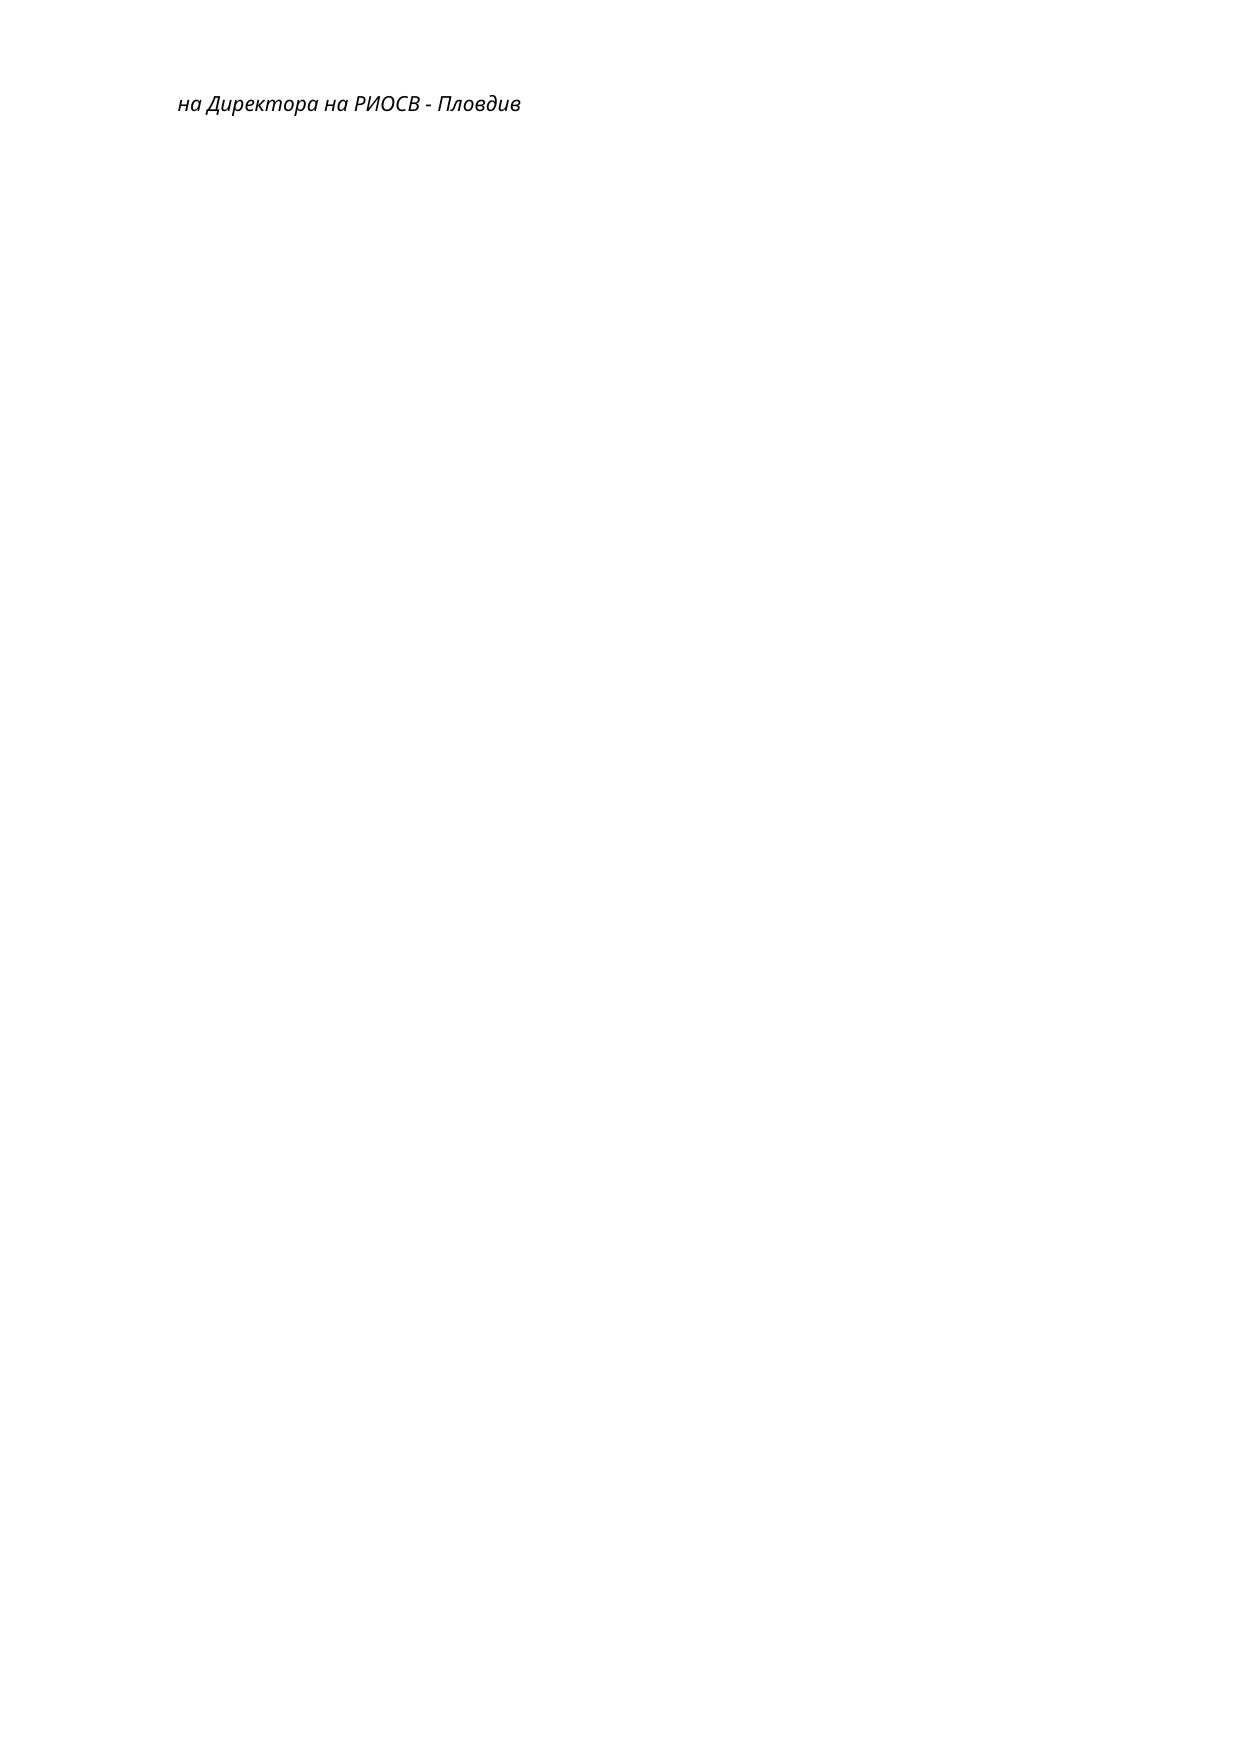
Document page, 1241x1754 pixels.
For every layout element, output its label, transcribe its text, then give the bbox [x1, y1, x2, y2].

text на Директора на РИОСВ - Пловдив [177, 89, 1137, 117]
